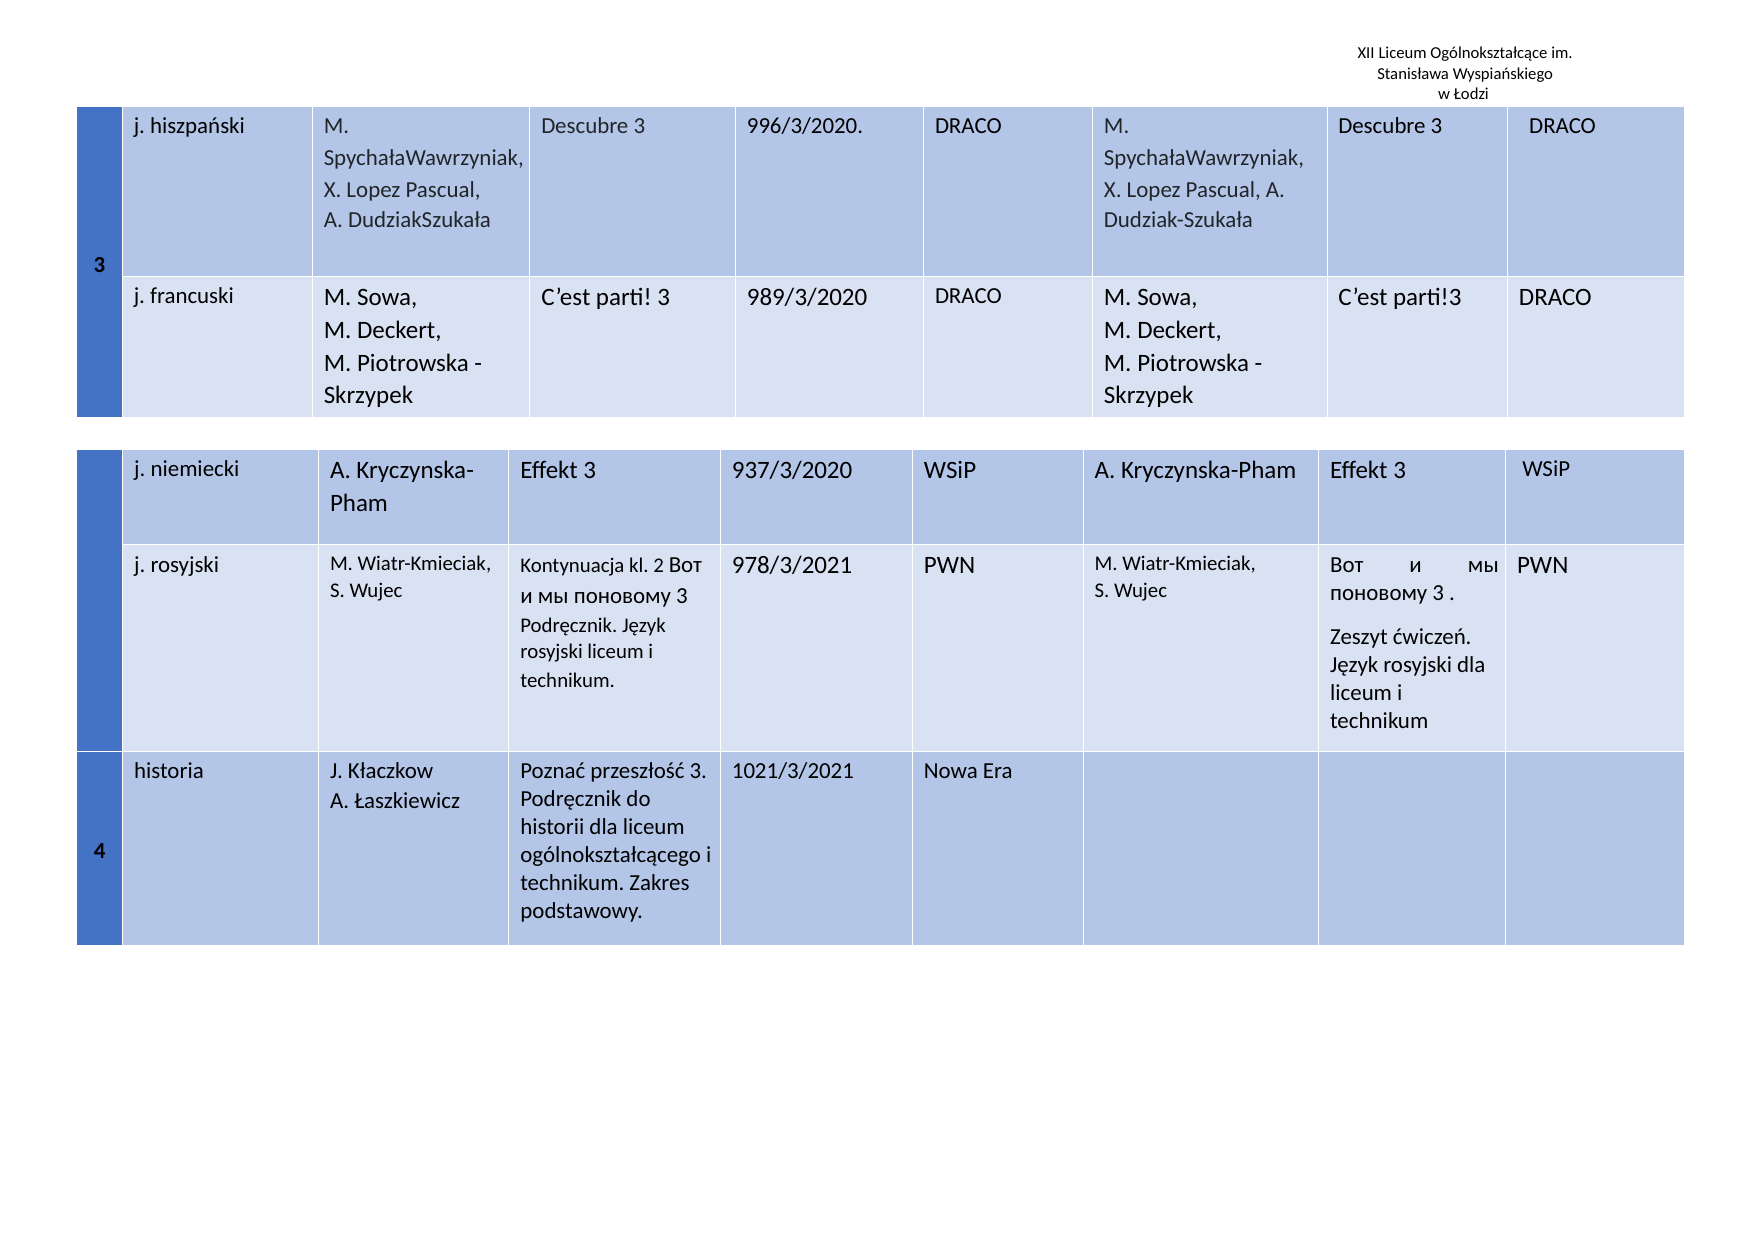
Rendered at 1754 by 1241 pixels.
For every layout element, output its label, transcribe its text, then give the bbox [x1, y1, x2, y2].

table_header WSiP [913, 450, 1083, 544]
table_cell DRACO [1508, 277, 1684, 417]
table_cell C’est parti! 3 [530, 277, 735, 417]
table_cell J. Kłaczkow A. Łaszkiewicz [319, 752, 508, 945]
table_header A. Kryczynska- Pham [319, 450, 508, 544]
table_cell M. Sowa, M. Deckert, M. Piotrowska - Skrzypek [1093, 277, 1327, 417]
table_header j. niemiecki [123, 450, 318, 544]
table_cell 1021/3/2021 [721, 752, 912, 945]
table_cell DRACO [924, 107, 1092, 276]
table_cell C’est parti!3 [1328, 277, 1507, 417]
table_cell j. francuski [123, 277, 312, 417]
table_header Effekt 3 [1319, 450, 1505, 544]
table_cell Вот и мы поновому 3 . Zeszyt ćwiczeń. Język rosyjski dla liceum i technikum [1319, 545, 1505, 751]
table_cell [1506, 752, 1684, 945]
table_cell Nowa Era [913, 752, 1083, 945]
table_cell DRACO [924, 277, 1092, 417]
table_header [77, 450, 122, 751]
table_cell M. SpychałaWawrzyniak, X. Lopez Pascual, A. Dudziak-Szukała [1093, 107, 1327, 276]
table_cell Descubre 3 [530, 107, 735, 276]
table_cell DRACO [1508, 107, 1684, 276]
table_cell M. Wiatr-Kmieciak, S. Wujec [1084, 545, 1318, 751]
table_cell M. Wiatr-Kmieciak, S. Wujec [319, 545, 508, 751]
table_cell M. SpychałaWawrzyniak, X. Lopez Pascual, A. DudziakSzukała [313, 107, 529, 276]
table_cell 3 [77, 107, 122, 417]
table_cell [1084, 752, 1318, 945]
table_cell j. rosyjski [123, 545, 318, 751]
table_cell Poznać przeszłość 3. Podręcznik do historii dla liceum ogólnokształcącego i technikum. Zakres podstawowy. [509, 752, 720, 945]
table_cell PWN [913, 545, 1083, 751]
table_cell M. Sowa, M. Deckert, M. Piotrowska - Skrzypek [313, 277, 529, 417]
table_cell historia [123, 752, 318, 945]
table_cell 989/3/2020 [736, 277, 923, 417]
table_header WSiP [1506, 450, 1684, 544]
table_header A. Kryczynska-Pham [1084, 450, 1318, 544]
table_cell Kontynuacja kl. 2 Вот и мы поновому 3 Podręcznik. Język rosyjski liceum i technikum. [509, 545, 720, 751]
table_cell Descubre 3 [1328, 107, 1507, 276]
table_cell 4 [77, 752, 122, 945]
table_cell 996/3/2020. [736, 107, 923, 276]
table_cell j. hiszpański [123, 107, 312, 276]
table_header 937/3/2020 [721, 450, 912, 544]
table_cell 978/3/2021 [721, 545, 912, 751]
table_cell [1319, 752, 1505, 945]
table_header Effekt 3 [509, 450, 720, 544]
table_cell PWN [1506, 545, 1684, 751]
